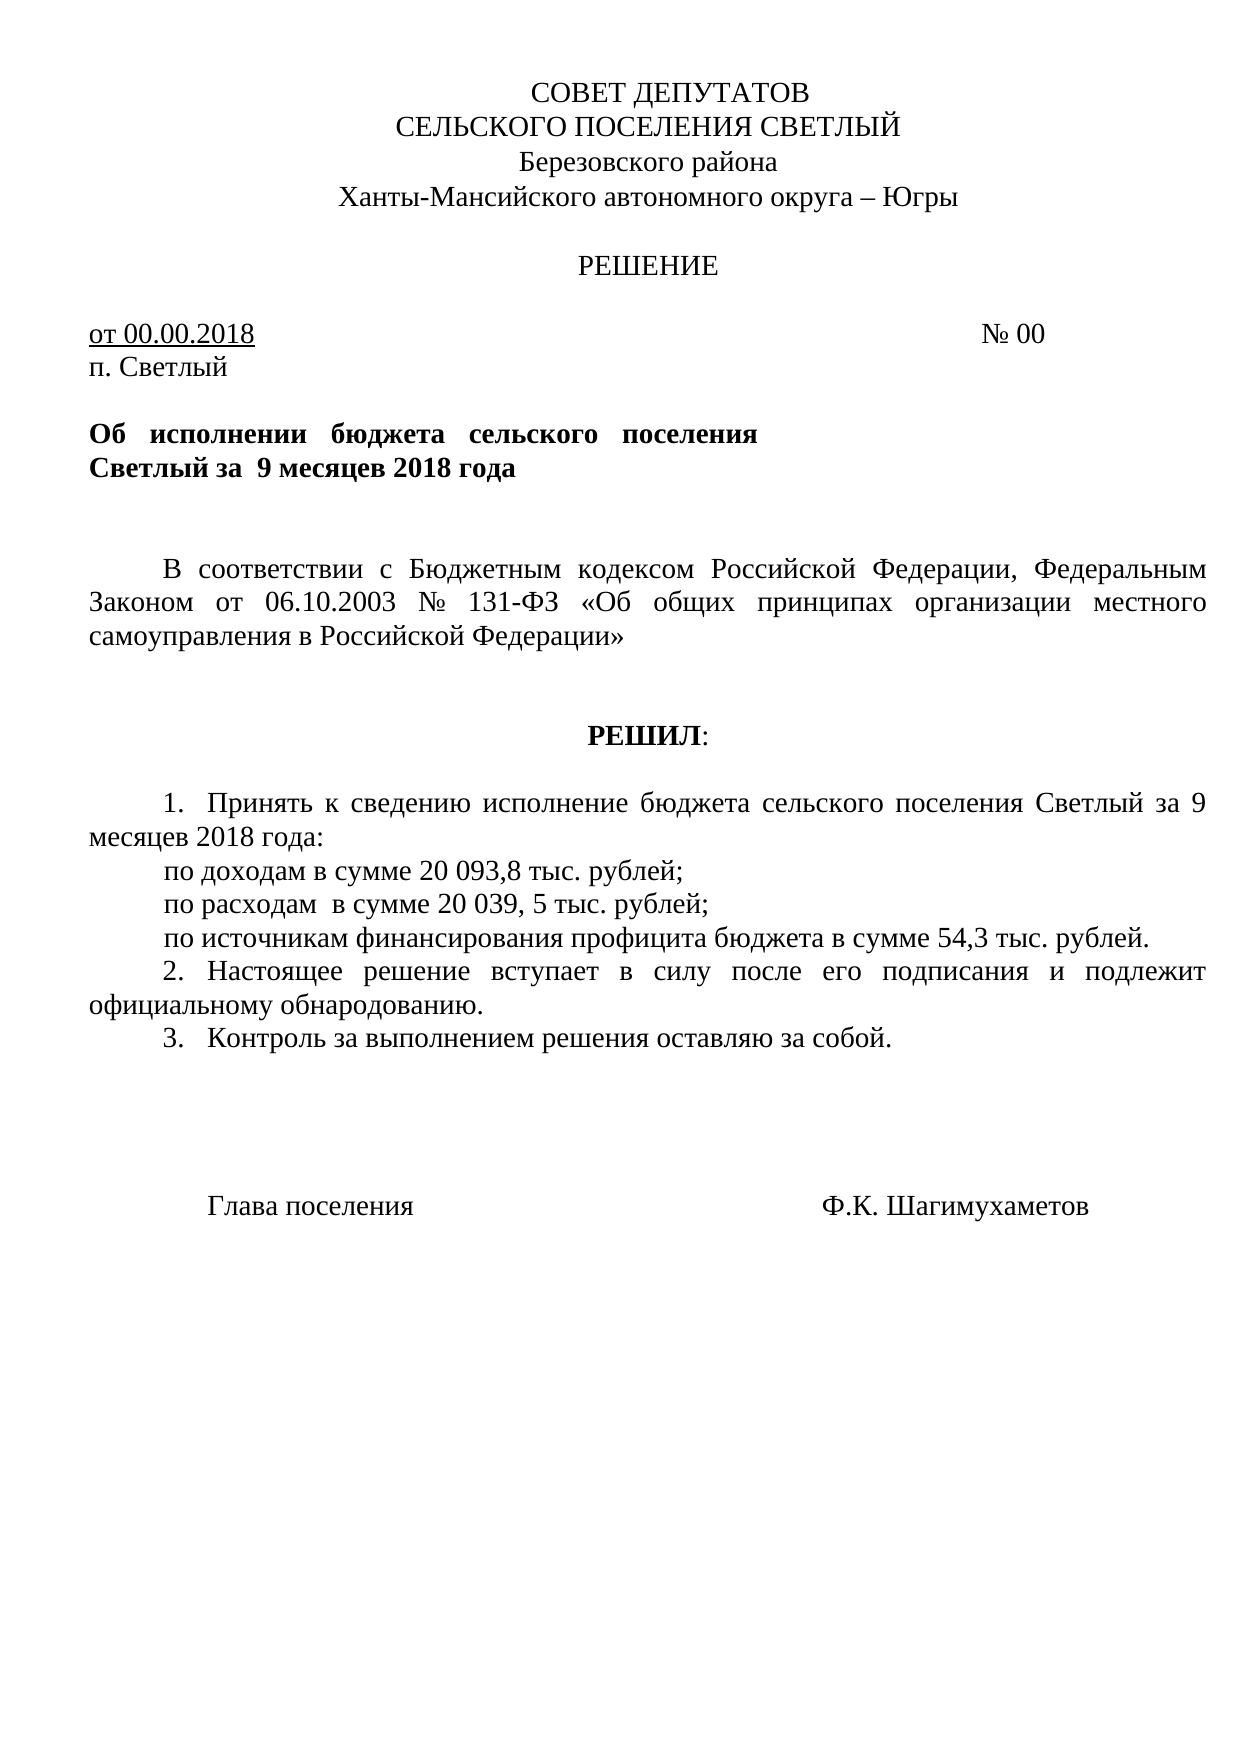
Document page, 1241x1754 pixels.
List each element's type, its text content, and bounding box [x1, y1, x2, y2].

list Настоящее решение вступает в силу после его подписания и подлежит официальному обнародованию. [89, 953, 1208, 1020]
text В соответствии с Бюджетным кодексом Российской Федерации, Федеральным Законом от 06.10.2003 № 131-ФЗ «Об общих принципах организации местного самоуправления в Российской Федерации» [89, 551, 1208, 651]
list Контроль за выполнением решения оставляю за собой. [89, 1020, 1208, 1054]
text от 00.00.2018 № 00 [89, 316, 1208, 349]
text Глава поселения Ф.К. Шагимухаметов [89, 1188, 1208, 1222]
text п. Светлый [89, 349, 1208, 383]
text Березовского района [89, 144, 1208, 178]
text РЕШИЛ: [89, 718, 1208, 752]
text по источникам финансирования профицита бюджета в сумме 54,3 тыс. рублей. [164, 920, 1208, 953]
text СОВЕТ ДЕПУТАТОВ [133, 75, 1208, 108]
text Об исполнении бюджета сельского поселения Светлый за 9 месяцев 2018 года [89, 417, 758, 484]
text по расходам в сумме 20 039, 5 тыс. рублей; [164, 886, 1208, 920]
text РЕШЕНИЕ [89, 248, 1208, 281]
text СЕЛЬСКОГО ПОСЕЛЕНИЯ СВЕТЛЫЙ [89, 109, 1208, 143]
text по доходам в сумме 20 093,8 тыс. рублей; [164, 853, 1208, 886]
text Ханты-Мансийского автономного округа – Югры [89, 179, 1208, 212]
list Принять к сведению исполнение бюджета сельского поселения Светлый за 9 месяцев 2018 года: [89, 786, 1208, 853]
